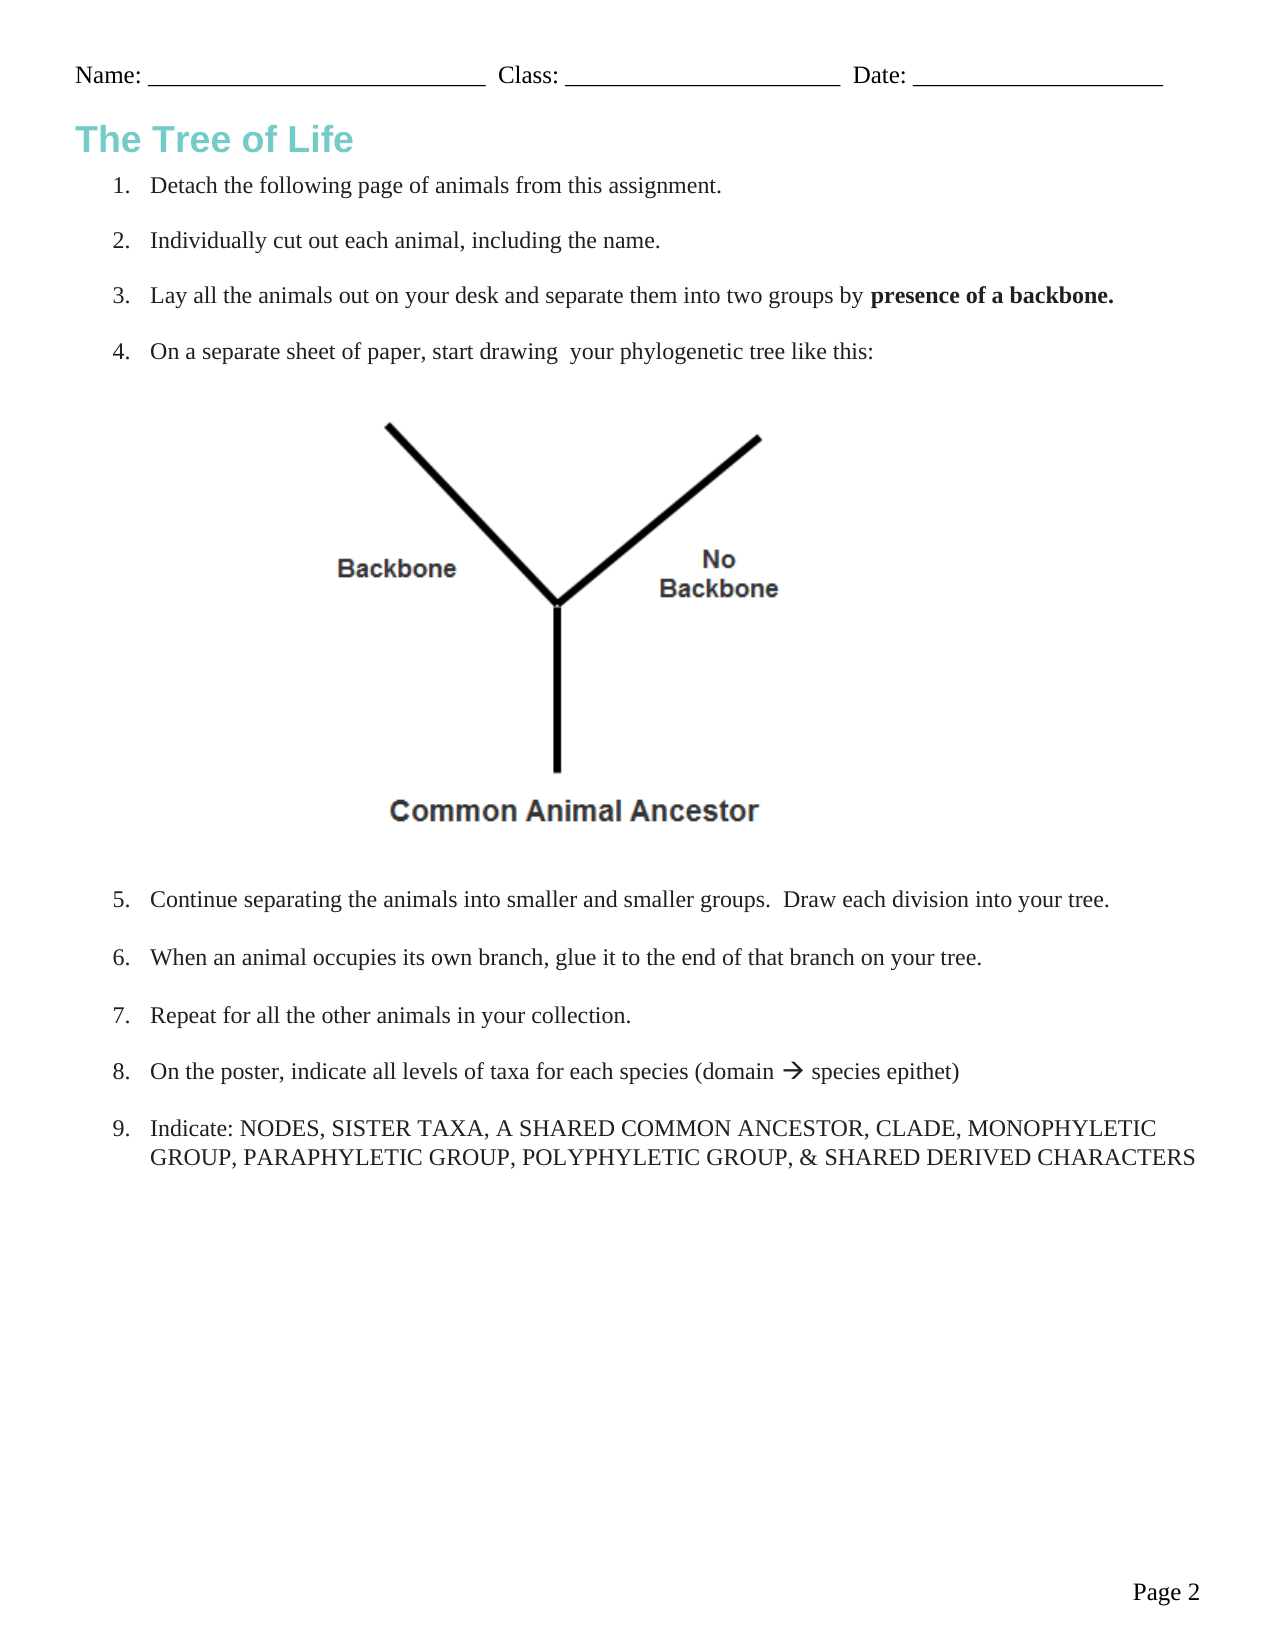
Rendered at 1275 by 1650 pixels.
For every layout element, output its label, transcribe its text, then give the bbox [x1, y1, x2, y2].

list Repeat for all the other animals in your collection. [112, 1000, 1200, 1029]
list When an animal occupies its own branch, glue it to the end of that branch on your tree. [112, 942, 1200, 971]
list Individually cut out each animal, including the name. [112, 226, 1200, 254]
list Lay all the animals out on your desk and separate them into two groups by presence of a backbone. [112, 281, 1200, 309]
list On the poster, indicate all levels of taxa for each species (domain species epithet) [112, 1057, 1200, 1086]
picture [250, 398, 888, 866]
list Detach the following page of animals from this assignment. [112, 171, 1200, 199]
text The Tree of Life [75, 117, 1200, 161]
list Indicate: NODES, SISTER TAXA, A SHARED COMMON ANCESTOR, CLADE, MONOPHYLETIC GROUP, PARAPHYLETIC GROUP, POLYPHYLETIC GROUP, & SHARED DERIVED CHARACTERS [112, 1113, 1200, 1171]
list On a separate sheet of paper, start drawing your phylogenetic tree like this: [112, 337, 1200, 364]
list Continue separating the animals into smaller and smaller groups. Draw each division into your tree. [112, 884, 1200, 913]
